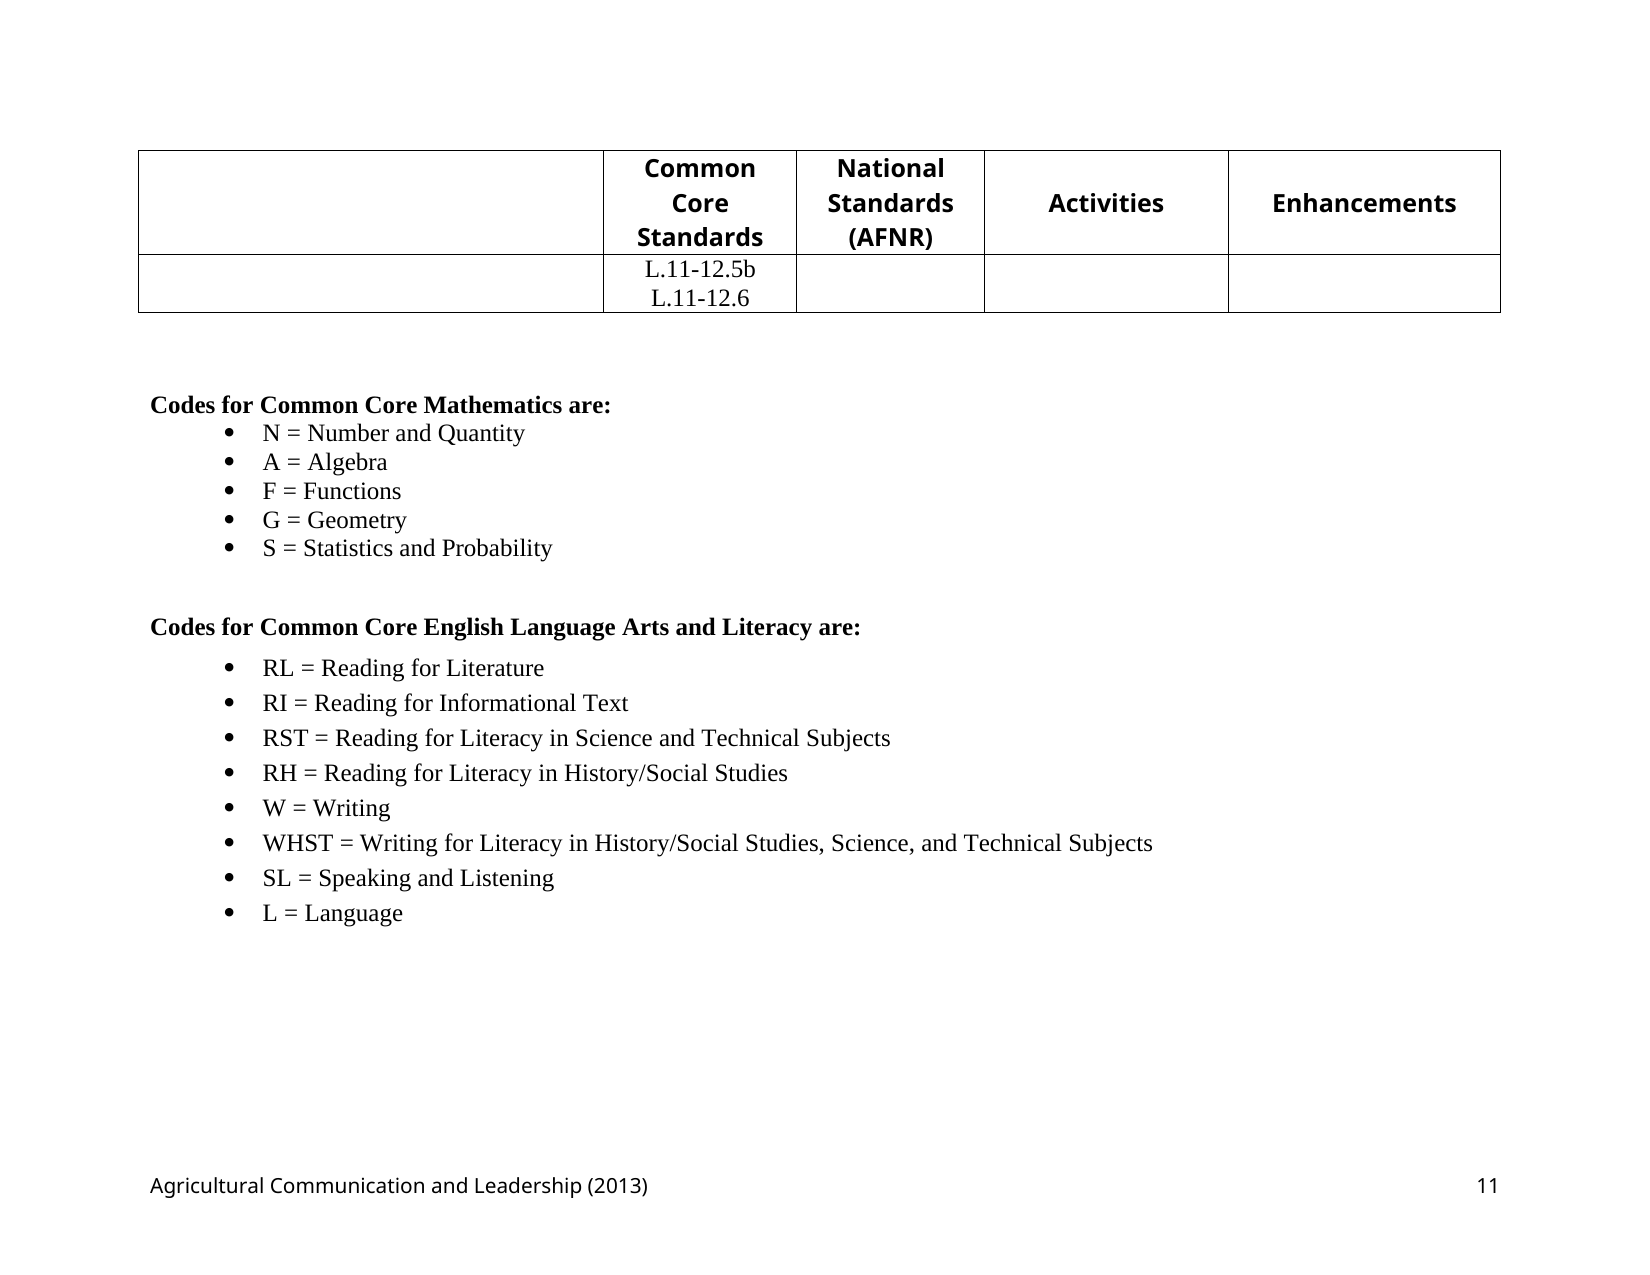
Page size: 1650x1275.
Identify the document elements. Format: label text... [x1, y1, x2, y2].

table_cell [797, 255, 984, 312]
table_cell [1229, 255, 1500, 312]
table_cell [604, 255, 796, 312]
list RL = Reading for Literature [225, 653, 1500, 682]
list S = Statistics and Probability [225, 533, 1500, 562]
table_header Enhancements [1229, 151, 1500, 253]
list G = Geometry [225, 505, 1500, 533]
list SL = Speaking and Listening [225, 863, 1500, 892]
list RI = Reading for Informational Text [225, 688, 1500, 717]
list N = Number and Quantity [225, 418, 1500, 447]
table_cell [985, 255, 1228, 312]
list RST = Reading for Literacy in Science and Technical Subjects [225, 723, 1500, 752]
list RH = Reading for Literacy in History/Social Studies [225, 758, 1500, 787]
list WHST = Writing for Literacy in History/Social Studies, Science, and Technical Subjects [225, 828, 1500, 857]
text Codes for Common Core Mathematics are: [150, 390, 1500, 418]
list W = Writing [225, 793, 1500, 822]
table_header [139, 151, 603, 253]
list A = Algebra [225, 447, 1500, 476]
list L = Language [225, 898, 1500, 927]
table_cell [139, 255, 603, 312]
list F = Functions [225, 476, 1500, 505]
text Codes for Common Core English Language Arts and Literacy are: [150, 612, 1500, 641]
table_header Common Core Standards [604, 151, 796, 253]
table_header Activities [985, 151, 1228, 253]
table_header National Standards (AFNR) [797, 151, 984, 253]
